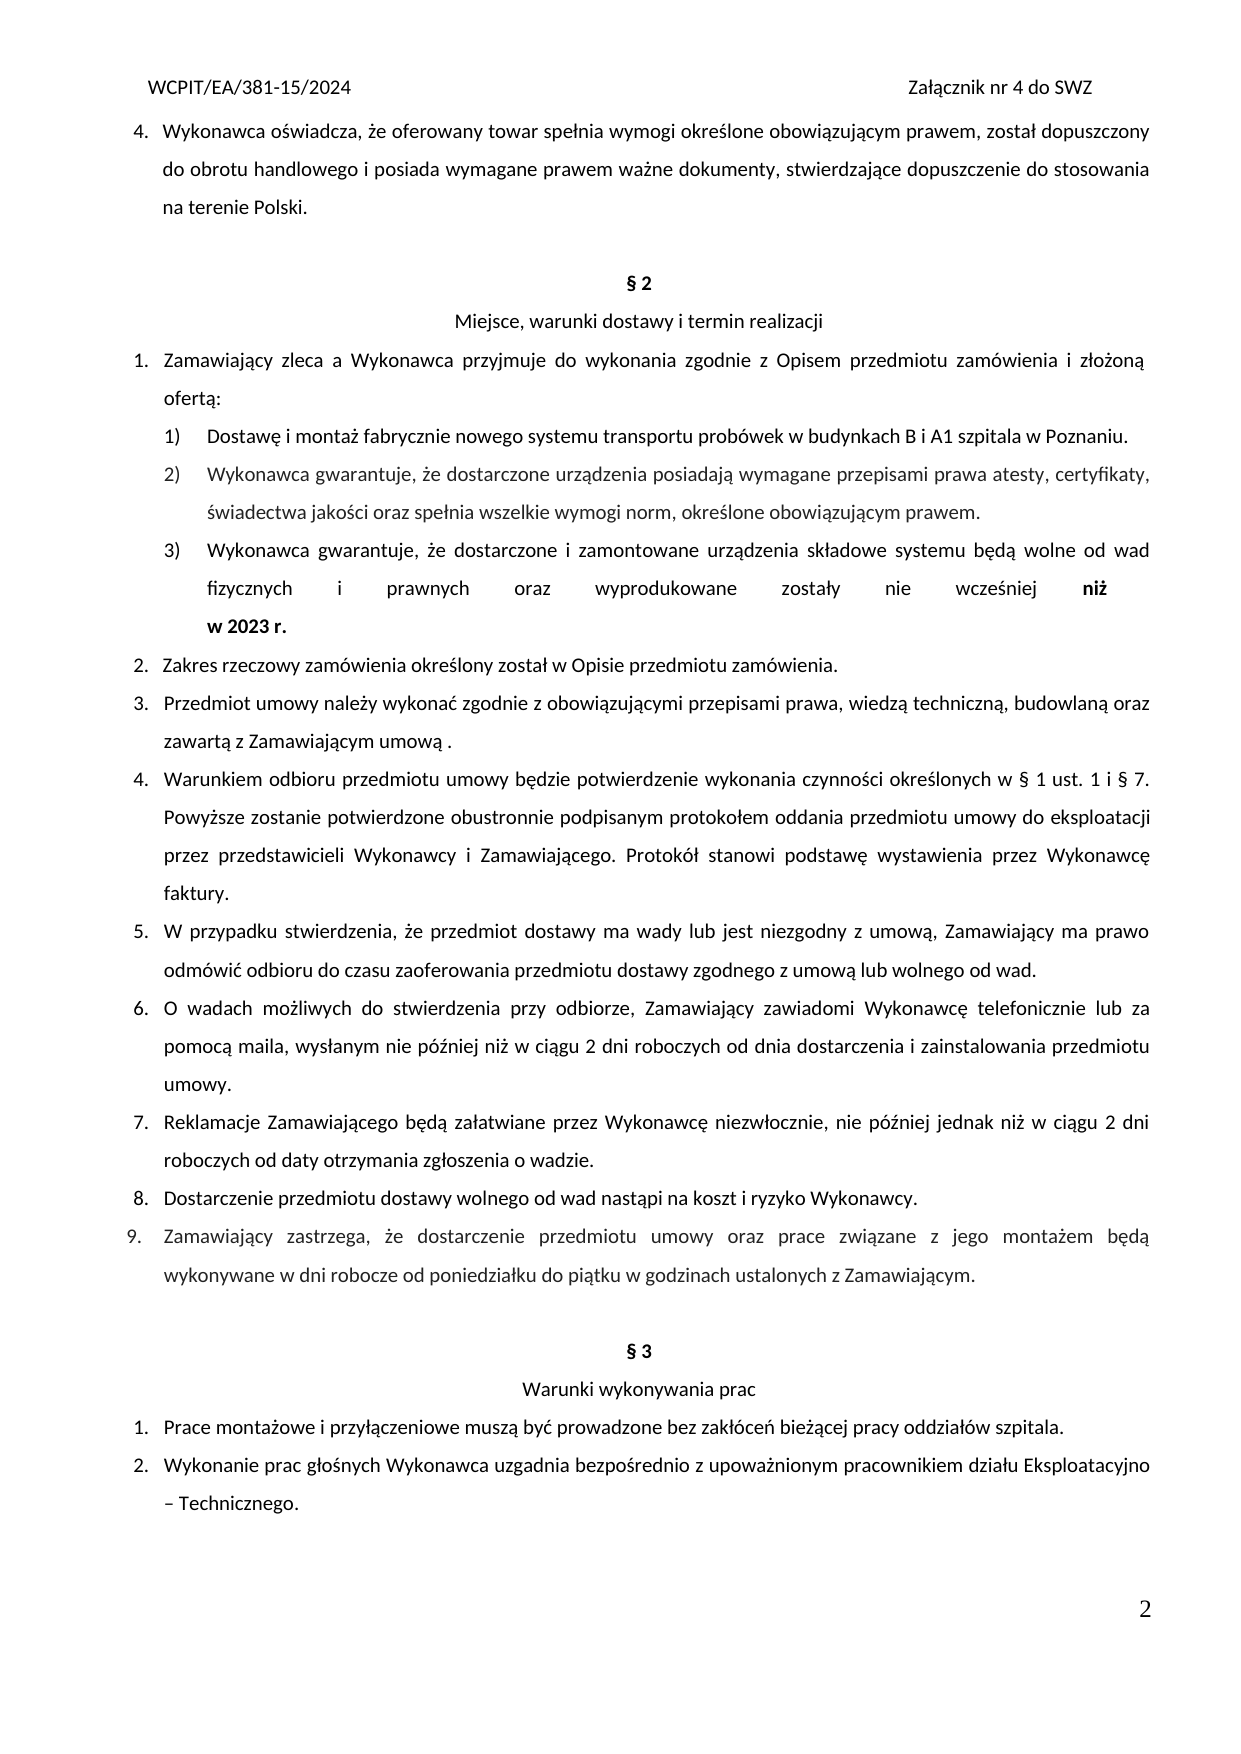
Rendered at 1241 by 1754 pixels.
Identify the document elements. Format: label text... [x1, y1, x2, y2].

list Zamawiający zleca a Wykonawca przyjmuje do wykonania zgodnie z Opisem przedmiotu zamówienia i złożoną ofertą: [133, 347, 1147, 410]
list Reklamacje Zamawiającego będą załatwiane przez Wykonawcę niezwłocznie, nie później jednak niż w ciągu 2 dni roboczych od daty otrzymania zgłoszenia o wadzie. [133, 1109, 1152, 1173]
text Miejsce, warunki dostawy i termin realizacji [126, 309, 1152, 334]
list Zamawiający zastrzega, że dostarczenie przedmiotu umowy oraz prace związane z jego montażem będą wykonywane w dni robocze od poniedziałku do piątku w godzinach ustalonych z Zamawiającym. [126, 1224, 1152, 1287]
list O wadach możliwych do stwierdzenia przy odbiorze, Zamawiający zawiadomi Wykonawcę telefonicznie lub za pomocą maila, wysłanym nie później niż w ciągu 2 dni roboczych od dnia dostarczenia i zainstalowania przedmiotu umowy. [133, 995, 1152, 1097]
text Warunki wykonywania prac [126, 1376, 1152, 1402]
list Warunkiem odbioru przedmiotu umowy będzie potwierdzenie wykonania czynności określonych w § 1 ust. 1 i § 7. Powyższe zostanie potwierdzone obustronnie podpisanym protokołem oddania przedmiotu umowy do eksploatacji przez przedstawicieli Wykonawcy i Zamawiającego. Protokół stanowi podstawę wystawienia przez Wykonawcę faktury. [133, 766, 1152, 906]
text § 3 [126, 1338, 1152, 1363]
list Prace montażowe i przyłączeniowe muszą być prowadzone bez zakłóceń bieżącej pracy oddziałów szpitala. [133, 1414, 1152, 1440]
text § 2 [126, 271, 1152, 296]
list Dostawę i montaż fabrycznie nowego systemu transportu probówek w budynkach B i A1 szpitala w Poznaniu. [164, 423, 1152, 448]
list Dostarczenie przedmiotu dostawy wolnego od wad nastąpi na koszt i ryzyko Wykonawcy. [133, 1186, 1152, 1211]
list Przedmiot umowy należy wykonać zgodnie z obowiązującymi przepisami prawa, wiedzą techniczną, budowlaną oraz zawartą z Zamawiającym umową . [133, 690, 1152, 753]
list Wykonawca gwarantuje, że dostarczone i zamontowane urządzenia składowe systemu będą wolne od wad fizycznych i prawnych oraz wyprodukowane zostały nie wcześniej niż w 2023 r. [164, 537, 1152, 639]
text 4. Wykonawca oświadcza, że oferowany towar spełnia wymogi określone obowiązującym prawem, został dopuszczony do obrotu handlowego i posiada wymagane prawem ważne dokumenty, stwierdzające dopuszczenie do stosowania na terenie Polski. [133, 118, 1152, 220]
list Wykonawca gwarantuje, że dostarczone urządzenia posiadają wymagane przepisami prawa atesty, certyfikaty, świadectwa jakości oraz spełnia wszelkie wymogi norm, określone obowiązującym prawem. [164, 461, 1152, 525]
list Wykonanie prac głośnych Wykonawca uzgadnia bezpośrednio z upoważnionym pracownikiem działu Eksploatacyjno – Technicznego. [133, 1452, 1152, 1516]
list Zakres rzeczowy zamówienia określony został w Opisie przedmiotu zamówienia. [133, 652, 1152, 677]
list W przypadku stwierdzenia, że przedmiot dostawy ma wady lub jest niezgodny z umową, Zamawiający ma prawo odmówić odbioru do czasu zaoferowania przedmiotu dostawy zgodnego z umową lub wolnego od wad. [133, 919, 1152, 982]
